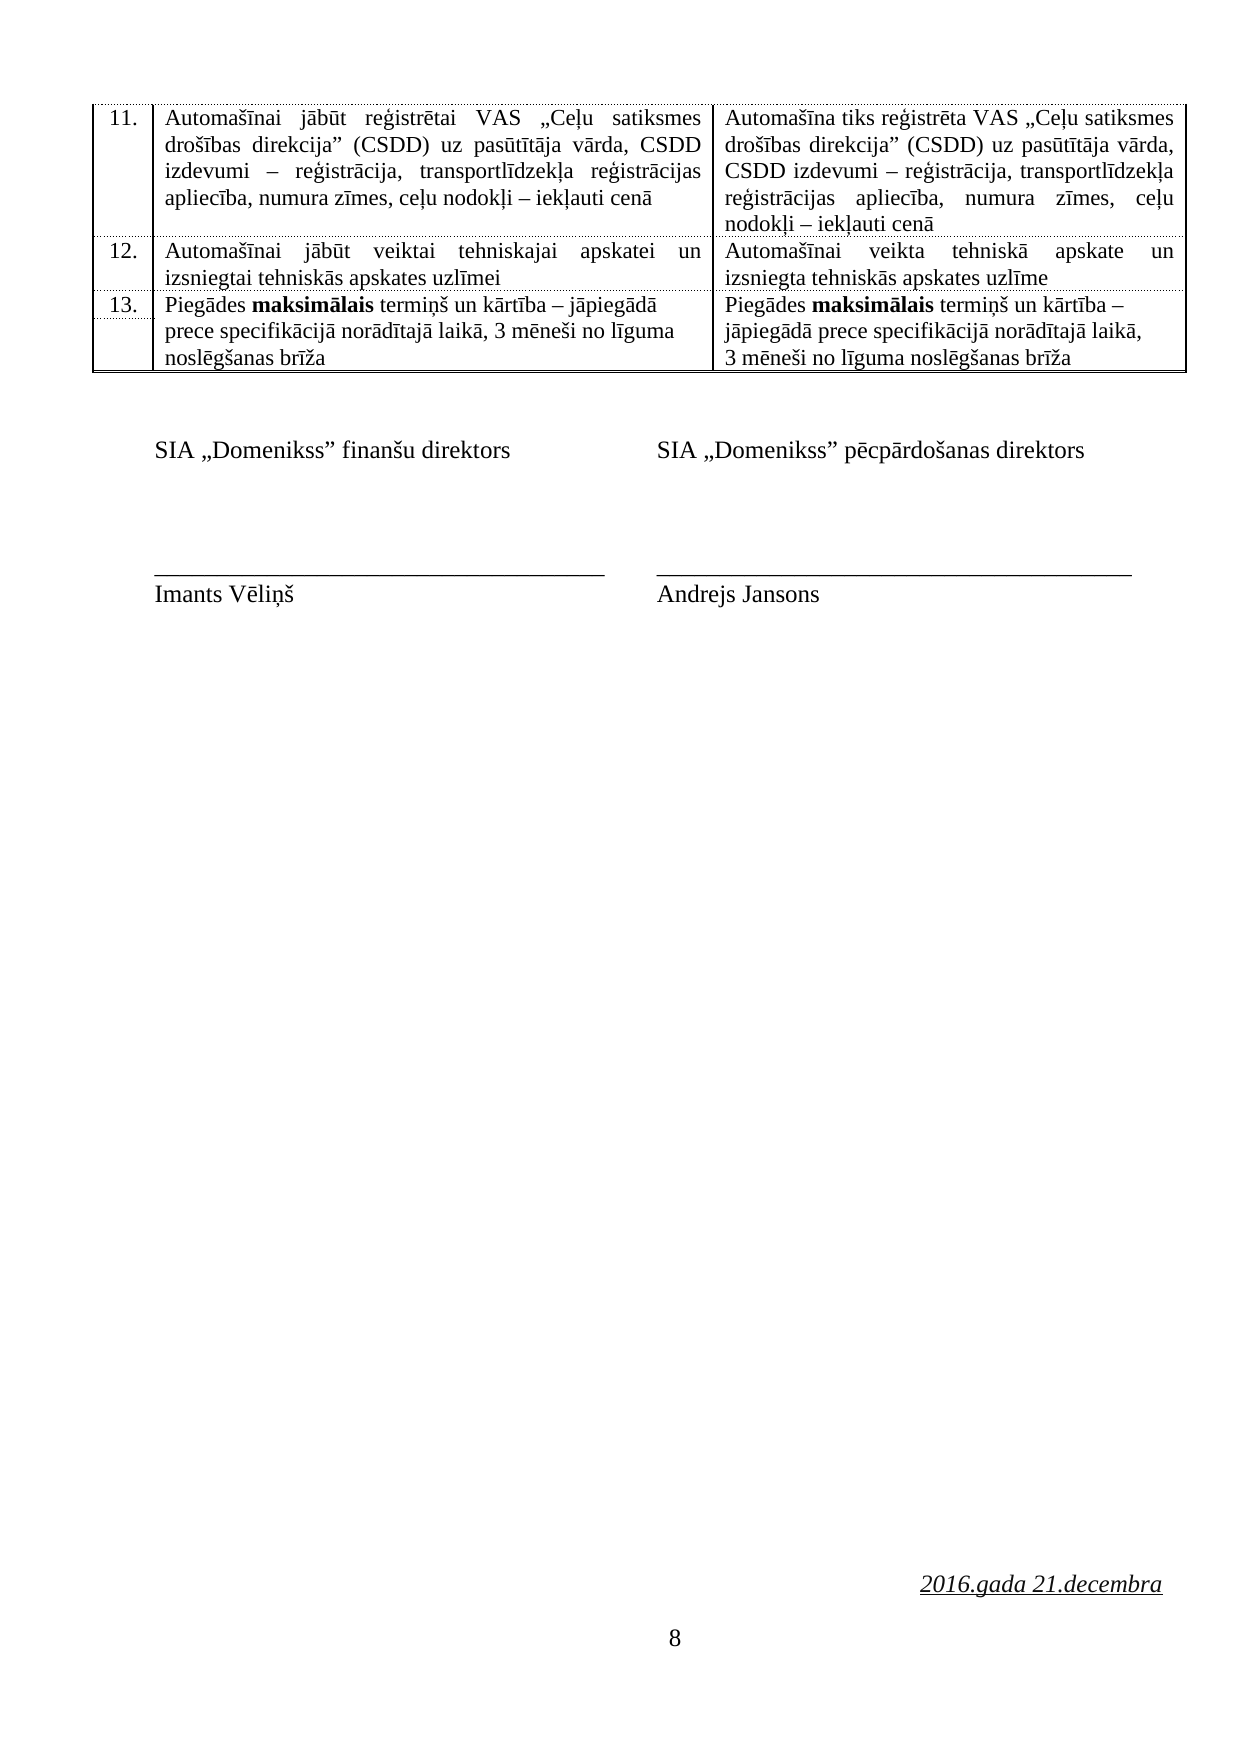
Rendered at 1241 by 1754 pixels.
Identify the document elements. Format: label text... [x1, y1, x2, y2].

table_cell Andrejs Jansons [645, 579, 1177, 608]
table_header SIA „Domenikss” pēcpārdošanas direktors [645, 436, 1177, 464]
table_cell Automašīna tiks reģistrēta VAS „Ceļu satiksmes drošības direkcija” (CSDD) uz pasūtītāja vārda, CSDD izdevumi – reģistrācija, transportlīdzekļa reģistrācijas apliecība, numura zīmes, ceļu nodokļi – iekļauti cenā [714, 104, 1185, 236]
table_header SIA „Domenikss” finanšu direktors [143, 436, 645, 464]
table_cell 13. [94, 290, 152, 317]
table_cell ____________________________________ [143, 464, 645, 579]
text 2016.gada 21.decembra [187, 1569, 1162, 1597]
table_cell Automašīnai jābūt veiktai tehniskajai apskatei un izsniegtai tehniskās apskates uzlīmei [154, 236, 712, 290]
table_cell [94, 318, 152, 370]
table_cell 12. [94, 236, 152, 290]
table_cell Imants Vēliņš [143, 579, 645, 608]
table_cell Automašīnai jābūt reģistrētai VAS „Ceļu satiksmes drošības direkcija” (CSDD) uz pasūtītāja vārda, CSDD izdevumi – reģistrācija, transportlīdzekļa reģistrācijas apliecība, numura zīmes, ceļu nodokļi – iekļauti cenā [154, 104, 713, 236]
table_cell ______________________________________ [645, 464, 1177, 579]
table_cell Piegādes maksimālais termiņš un kārtība – jāpiegādā prece specifikācijā norādītajā laikā, 3 mēneši no līguma noslēgšanas brīža [714, 290, 1185, 370]
table_cell 11. [94, 104, 152, 236]
table_cell Piegādes maksimālais termiņš un kārtība – jāpiegādā prece specifikācijā norādītajā laikā, 3 mēneši no līguma noslēgšanas brīža [154, 290, 712, 370]
table_cell Automašīnai veikta tehniskā apskate un izsniegta tehniskās apskates uzlīme [714, 236, 1185, 290]
